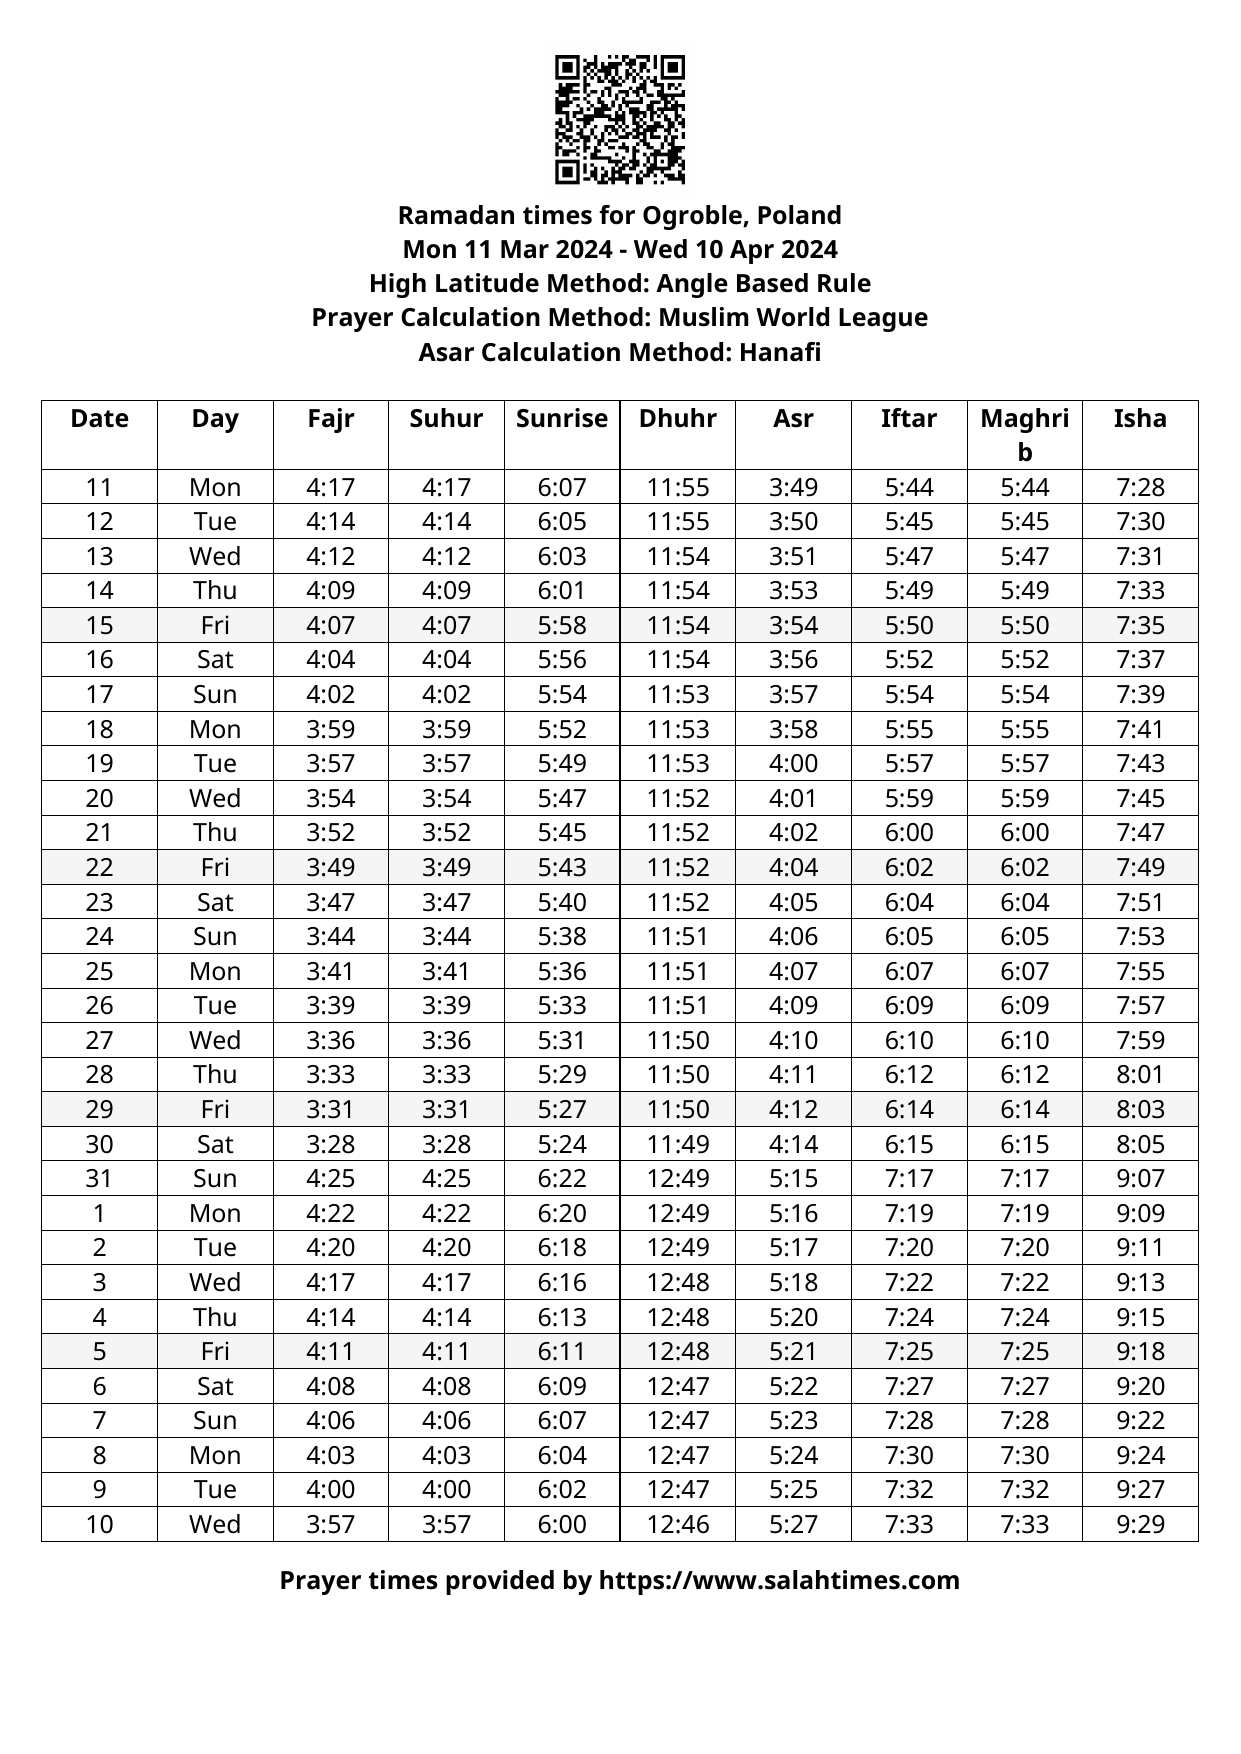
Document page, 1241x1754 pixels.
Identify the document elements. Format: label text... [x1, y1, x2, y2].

table_header Isha [1083, 401, 1198, 469]
table_cell 27 [42, 1023, 157, 1057]
table_cell 12:47 [621, 1404, 735, 1437]
table_cell 11:52 [621, 781, 735, 814]
table_cell 7:32 [968, 1473, 1082, 1506]
table_cell 6:04 [852, 885, 967, 918]
table_cell 5:45 [852, 504, 967, 538]
table_cell 5:55 [852, 712, 967, 745]
table_cell 11:50 [621, 1023, 735, 1057]
table_cell 5:52 [968, 643, 1082, 676]
table_cell 4:09 [736, 989, 851, 1022]
table_cell 7 [42, 1404, 157, 1437]
table_cell 4:20 [389, 1231, 504, 1264]
table_cell 3:44 [389, 919, 504, 953]
table_cell 1 [42, 1196, 157, 1229]
table_cell 7:53 [1083, 919, 1198, 953]
table_cell 26 [42, 989, 157, 1022]
table_cell 5:49 [852, 574, 967, 607]
table_cell 31 [42, 1161, 157, 1195]
table_cell 11:53 [621, 677, 735, 711]
table_cell 9:15 [1083, 1300, 1198, 1333]
table_cell 20 [42, 781, 157, 814]
table_cell 6:10 [852, 1023, 967, 1057]
table_cell 9 [42, 1473, 157, 1506]
table_cell 4:04 [274, 643, 388, 676]
table_cell 3:33 [274, 1058, 388, 1091]
table_cell 9:18 [1083, 1334, 1198, 1368]
text Mon 11 Mar 2024 - Wed 10 Apr 2024 [42, 232, 1198, 266]
table_cell 3:49 [389, 850, 504, 884]
table_cell 12:47 [621, 1473, 735, 1506]
table_cell 7:39 [1083, 677, 1198, 711]
table_cell 7:17 [968, 1161, 1082, 1195]
table_cell 7:33 [968, 1507, 1082, 1541]
table_header Suhur [389, 401, 504, 469]
table_cell 7:22 [968, 1265, 1082, 1299]
table_cell 4:14 [274, 1300, 388, 1333]
table_cell 4:17 [389, 1265, 504, 1299]
table_cell 3:44 [274, 919, 388, 953]
table_cell 4:14 [389, 504, 504, 538]
table_cell 5:44 [968, 470, 1082, 503]
table_cell 11:50 [621, 1092, 735, 1126]
table_cell 8:01 [1083, 1058, 1198, 1091]
table_cell 4:04 [736, 850, 851, 884]
table_cell 28 [42, 1058, 157, 1091]
table_cell 12:49 [621, 1231, 735, 1264]
table_cell 6:02 [505, 1473, 619, 1506]
table_cell 7:41 [1083, 712, 1198, 745]
table_cell 3:57 [274, 746, 388, 780]
table_cell 6:05 [852, 919, 967, 953]
table_cell 5:16 [736, 1196, 851, 1229]
text Prayer Calculation Method: Muslim World League [42, 300, 1198, 334]
table_cell 5:49 [968, 574, 1082, 607]
table_cell 4:01 [736, 781, 851, 814]
table_cell 5:24 [736, 1438, 851, 1472]
table_cell 3:52 [274, 816, 388, 849]
table_cell 7:28 [852, 1404, 967, 1437]
table_cell 4:06 [274, 1404, 388, 1437]
table_cell 3:47 [389, 885, 504, 918]
table_cell 5:55 [968, 712, 1082, 745]
table_cell 3:41 [389, 954, 504, 987]
table_cell 7:22 [852, 1265, 967, 1299]
table_cell 6:16 [505, 1265, 619, 1299]
table_cell 6:01 [505, 574, 619, 607]
table_cell 14 [42, 574, 157, 607]
table_cell 11:53 [621, 746, 735, 780]
table_cell Sun [158, 1404, 273, 1437]
table_cell 3:47 [274, 885, 388, 918]
table_cell 3:31 [274, 1092, 388, 1126]
table_cell 4:12 [736, 1092, 851, 1126]
table_cell 11:54 [621, 539, 735, 572]
table_cell 11:53 [621, 712, 735, 745]
table_cell 9:29 [1083, 1507, 1198, 1541]
table_cell 3:39 [274, 989, 388, 1022]
table_cell 8:05 [1083, 1127, 1198, 1160]
table_cell 7:19 [852, 1196, 967, 1229]
table_cell 7:30 [1083, 504, 1198, 538]
table_cell 5:44 [852, 470, 967, 503]
table_cell 7:25 [852, 1334, 967, 1368]
table_cell 4:12 [274, 539, 388, 572]
table_cell 12:48 [621, 1334, 735, 1368]
text High Latitude Method: Angle Based Rule [42, 266, 1198, 300]
table_cell 5:24 [505, 1127, 619, 1160]
table_cell 6:05 [505, 504, 619, 538]
table_cell 5:18 [736, 1265, 851, 1299]
table_cell 18 [42, 712, 157, 745]
table_cell 5:27 [505, 1092, 619, 1126]
table_cell 5:47 [968, 539, 1082, 572]
table_cell Sat [158, 885, 273, 918]
table_cell 11 [42, 470, 157, 503]
table_cell 7:55 [1083, 954, 1198, 987]
table_cell 6:00 [968, 816, 1082, 849]
table_cell 4:08 [274, 1369, 388, 1402]
table_cell 4:03 [274, 1438, 388, 1472]
table_cell 6:09 [852, 989, 967, 1022]
table_cell 6:05 [968, 919, 1082, 953]
table_cell 6:15 [852, 1127, 967, 1160]
table_cell 7:28 [968, 1404, 1082, 1437]
table_cell Tue [158, 1473, 273, 1506]
table_cell 6:09 [968, 989, 1082, 1022]
table_cell 4:11 [274, 1334, 388, 1368]
table_cell 24 [42, 919, 157, 953]
table_cell Mon [158, 1196, 273, 1229]
table_cell 3:59 [274, 712, 388, 745]
table_cell 4:22 [274, 1196, 388, 1229]
table_cell 7:51 [1083, 885, 1198, 918]
table_cell 7:20 [968, 1231, 1082, 1264]
table_cell 5:31 [505, 1023, 619, 1057]
table_cell 5:54 [968, 677, 1082, 711]
table_cell 11:52 [621, 816, 735, 849]
table_cell 11:54 [621, 574, 735, 607]
table_cell 21 [42, 816, 157, 849]
table_cell 6:00 [852, 816, 967, 849]
table_cell 4:11 [389, 1334, 504, 1368]
table_cell 5:45 [505, 816, 619, 849]
table_cell 11:50 [621, 1058, 735, 1091]
table_cell 6:14 [968, 1092, 1082, 1126]
table_cell 4 [42, 1300, 157, 1333]
table_cell 4:07 [736, 954, 851, 987]
table_cell 5:57 [852, 746, 967, 780]
table_cell 3 [42, 1265, 157, 1299]
table_cell Mon [158, 954, 273, 987]
table_cell 7:59 [1083, 1023, 1198, 1057]
table_cell Sat [158, 1127, 273, 1160]
table_cell 3:52 [389, 816, 504, 849]
table_cell 9:11 [1083, 1231, 1198, 1264]
table_cell Wed [158, 1023, 273, 1057]
table_cell 5:49 [505, 746, 619, 780]
table_cell 5:40 [505, 885, 619, 918]
table_cell 5:21 [736, 1334, 851, 1368]
table_header Asr [736, 401, 851, 469]
table_cell 3:31 [389, 1092, 504, 1126]
table_cell 4:10 [736, 1023, 851, 1057]
table_cell 4:04 [389, 643, 504, 676]
table_cell 7:30 [968, 1438, 1082, 1472]
table_cell 7:24 [968, 1300, 1082, 1333]
table_cell 7:47 [1083, 816, 1198, 849]
table_cell 3:41 [274, 954, 388, 987]
table_cell 17 [42, 677, 157, 711]
table_cell 3:57 [736, 677, 851, 711]
table_cell 5:59 [968, 781, 1082, 814]
table_cell 11:54 [621, 608, 735, 642]
table_cell 7:27 [852, 1369, 967, 1402]
table_cell 4:02 [736, 816, 851, 849]
table_cell 3:28 [274, 1127, 388, 1160]
picture [542, 41, 699, 198]
table_cell 6:07 [852, 954, 967, 987]
table_cell Tue [158, 989, 273, 1022]
table_cell 6:04 [968, 885, 1082, 918]
table_header Maghrib [968, 401, 1082, 469]
table_cell 11:54 [621, 643, 735, 676]
table_cell 3:57 [389, 746, 504, 780]
table_cell 6:00 [505, 1507, 619, 1541]
table_header Day [158, 401, 273, 469]
table_cell 19 [42, 746, 157, 780]
table_cell 3:57 [389, 1507, 504, 1541]
table_cell Mon [158, 1438, 273, 1472]
table_cell 5:22 [736, 1369, 851, 1402]
table_cell 3:39 [389, 989, 504, 1022]
table_cell 7:28 [1083, 470, 1198, 503]
table_cell 4:00 [736, 746, 851, 780]
table_cell Sat [158, 643, 273, 676]
table_cell 6:12 [852, 1058, 967, 1091]
table_cell 7:37 [1083, 643, 1198, 676]
table_header Iftar [852, 401, 967, 469]
table_cell 5:33 [505, 989, 619, 1022]
table_cell 4:09 [389, 574, 504, 607]
table_cell Sun [158, 919, 273, 953]
table_header Date [42, 401, 157, 469]
table_cell 12:47 [621, 1369, 735, 1402]
table_cell 5:27 [736, 1507, 851, 1541]
table_cell 5:23 [736, 1404, 851, 1437]
table_cell 9:20 [1083, 1369, 1198, 1402]
table_cell 29 [42, 1092, 157, 1126]
table_cell 5:52 [505, 712, 619, 745]
table_cell Fri [158, 1092, 273, 1126]
table_cell Tue [158, 746, 273, 780]
table_cell Sun [158, 677, 273, 711]
table_cell 30 [42, 1127, 157, 1160]
table_cell Thu [158, 574, 273, 607]
table_cell 11:51 [621, 954, 735, 987]
table_cell 6:04 [505, 1438, 619, 1472]
table_cell Thu [158, 1058, 273, 1091]
table_cell 11:52 [621, 885, 735, 918]
table_cell 9:07 [1083, 1161, 1198, 1195]
table_cell 11:51 [621, 919, 735, 953]
table_cell 5:38 [505, 919, 619, 953]
table_cell Thu [158, 1300, 273, 1333]
table_cell 12:48 [621, 1300, 735, 1333]
table_cell 8:03 [1083, 1092, 1198, 1126]
table_cell 4:06 [736, 919, 851, 953]
table_cell Wed [158, 781, 273, 814]
table_cell 23 [42, 885, 157, 918]
table_cell 6:12 [968, 1058, 1082, 1091]
table_cell 25 [42, 954, 157, 987]
table_cell 6:07 [505, 1404, 619, 1437]
table_cell 3:50 [736, 504, 851, 538]
table_cell Sat [158, 1369, 273, 1402]
table_cell 3:49 [736, 470, 851, 503]
table_cell 5:25 [736, 1473, 851, 1506]
table_cell 6:07 [968, 954, 1082, 987]
table_cell 4:14 [274, 504, 388, 538]
table_cell 4:05 [736, 885, 851, 918]
table_cell 4:06 [389, 1404, 504, 1437]
table_cell 5:50 [968, 608, 1082, 642]
table_cell 5:57 [968, 746, 1082, 780]
table_cell 7:27 [968, 1369, 1082, 1402]
table_cell 3:57 [274, 1507, 388, 1541]
table_cell 10 [42, 1507, 157, 1541]
table_cell Wed [158, 1265, 273, 1299]
table_cell 3:53 [736, 574, 851, 607]
table_cell 7:35 [1083, 608, 1198, 642]
table_cell 9:13 [1083, 1265, 1198, 1299]
table_cell 5:58 [505, 608, 619, 642]
table_cell 6:07 [505, 470, 619, 503]
table_cell 6:11 [505, 1334, 619, 1368]
table_cell Wed [158, 539, 273, 572]
table_cell 6:09 [505, 1369, 619, 1402]
table_cell 6:14 [852, 1092, 967, 1126]
table_cell 12:46 [621, 1507, 735, 1541]
table_cell 4:02 [389, 677, 504, 711]
table_cell 12 [42, 504, 157, 538]
table_header Sunrise [505, 401, 619, 469]
table_cell 3:56 [736, 643, 851, 676]
table_cell 5:47 [852, 539, 967, 572]
text Ramadan times for Ogroble, Poland [42, 198, 1198, 232]
table_cell Fri [158, 1334, 273, 1368]
table_cell 3:36 [389, 1023, 504, 1057]
table_cell 6:03 [505, 539, 619, 572]
table_cell 4:11 [736, 1058, 851, 1091]
table_cell 7:31 [1083, 539, 1198, 572]
table_cell 4:07 [389, 608, 504, 642]
table_cell 4:17 [389, 470, 504, 503]
table_cell 4:14 [389, 1300, 504, 1333]
table_cell 4:12 [389, 539, 504, 572]
table_cell 7:33 [1083, 574, 1198, 607]
table_cell 6 [42, 1369, 157, 1402]
table_cell 5:54 [505, 677, 619, 711]
table_cell 3:28 [389, 1127, 504, 1160]
table_cell 9:24 [1083, 1438, 1198, 1472]
table_cell 3:54 [736, 608, 851, 642]
table_cell 5:17 [736, 1231, 851, 1264]
table_cell 4:02 [274, 677, 388, 711]
table_cell 5:56 [505, 643, 619, 676]
table_cell 7:49 [1083, 850, 1198, 884]
table_cell 3:33 [389, 1058, 504, 1091]
table_cell 6:15 [968, 1127, 1082, 1160]
table_cell Thu [158, 816, 273, 849]
table_cell 4:20 [274, 1231, 388, 1264]
table_cell 4:07 [274, 608, 388, 642]
text Asar Calculation Method: Hanafi [42, 334, 1198, 368]
table_cell 9:09 [1083, 1196, 1198, 1229]
table_cell 7:24 [852, 1300, 967, 1333]
table_cell 11:52 [621, 850, 735, 884]
table_cell 12:49 [621, 1196, 735, 1229]
table_header Dhuhr [621, 401, 735, 469]
table_cell 7:19 [968, 1196, 1082, 1229]
table_cell 5:59 [852, 781, 967, 814]
table_cell 7:30 [852, 1438, 967, 1472]
table_cell 15 [42, 608, 157, 642]
table_cell 12:47 [621, 1438, 735, 1472]
table_cell 16 [42, 643, 157, 676]
table_cell 8 [42, 1438, 157, 1472]
table_cell Tue [158, 504, 273, 538]
table_cell 7:33 [852, 1507, 967, 1541]
table_cell 3:49 [274, 850, 388, 884]
table_cell 5:29 [505, 1058, 619, 1091]
table_cell Fri [158, 608, 273, 642]
table_cell 3:54 [274, 781, 388, 814]
table_cell 4:09 [274, 574, 388, 607]
table_cell 11:51 [621, 989, 735, 1022]
table_cell 7:20 [852, 1231, 967, 1264]
table_cell 11:55 [621, 470, 735, 503]
table_cell 4:00 [274, 1473, 388, 1506]
table_cell 5:54 [852, 677, 967, 711]
table_cell 4:25 [389, 1161, 504, 1195]
table_cell Wed [158, 1507, 273, 1541]
table_cell 4:17 [274, 1265, 388, 1299]
text Prayer times provided by https://www.salahtimes.com [42, 1563, 1198, 1597]
table_cell 5:20 [736, 1300, 851, 1333]
table_cell 6:20 [505, 1196, 619, 1229]
table_cell 12:48 [621, 1265, 735, 1299]
table_cell 4:14 [736, 1127, 851, 1160]
table_cell 7:17 [852, 1161, 967, 1195]
table_cell 4:03 [389, 1438, 504, 1472]
table_cell 5 [42, 1334, 157, 1368]
table_cell 5:50 [852, 608, 967, 642]
table_cell 13 [42, 539, 157, 572]
table_cell 5:47 [505, 781, 619, 814]
table_cell 5:15 [736, 1161, 851, 1195]
table_cell 6:22 [505, 1161, 619, 1195]
table_cell 9:22 [1083, 1404, 1198, 1437]
table_cell Fri [158, 850, 273, 884]
table_cell 3:51 [736, 539, 851, 572]
table_cell 12:49 [621, 1161, 735, 1195]
table_cell 3:58 [736, 712, 851, 745]
table_cell 5:52 [852, 643, 967, 676]
table_cell 6:02 [968, 850, 1082, 884]
table_cell 4:17 [274, 470, 388, 503]
table_cell 5:36 [505, 954, 619, 987]
table_header Fajr [274, 401, 388, 469]
table_cell 5:43 [505, 850, 619, 884]
table_cell 11:55 [621, 504, 735, 538]
table_cell Mon [158, 470, 273, 503]
table_cell 6:18 [505, 1231, 619, 1264]
table_cell 9:27 [1083, 1473, 1198, 1506]
table_cell 4:00 [389, 1473, 504, 1506]
table_cell 4:25 [274, 1161, 388, 1195]
table_cell 7:57 [1083, 989, 1198, 1022]
table_cell 7:45 [1083, 781, 1198, 814]
table_cell 6:13 [505, 1300, 619, 1333]
table_cell 2 [42, 1231, 157, 1264]
table_cell 3:36 [274, 1023, 388, 1057]
table_cell 4:08 [389, 1369, 504, 1402]
table_cell Mon [158, 712, 273, 745]
table_cell 7:32 [852, 1473, 967, 1506]
table_cell 7:25 [968, 1334, 1082, 1368]
table_cell 11:49 [621, 1127, 735, 1160]
table_cell 6:02 [852, 850, 967, 884]
table_cell Tue [158, 1231, 273, 1264]
table_cell 22 [42, 850, 157, 884]
table_cell 3:54 [389, 781, 504, 814]
table_cell 4:22 [389, 1196, 504, 1229]
table_cell 6:10 [968, 1023, 1082, 1057]
table_cell 7:43 [1083, 746, 1198, 780]
table_cell Sun [158, 1161, 273, 1195]
table_cell 5:45 [968, 504, 1082, 538]
table_cell 3:59 [389, 712, 504, 745]
